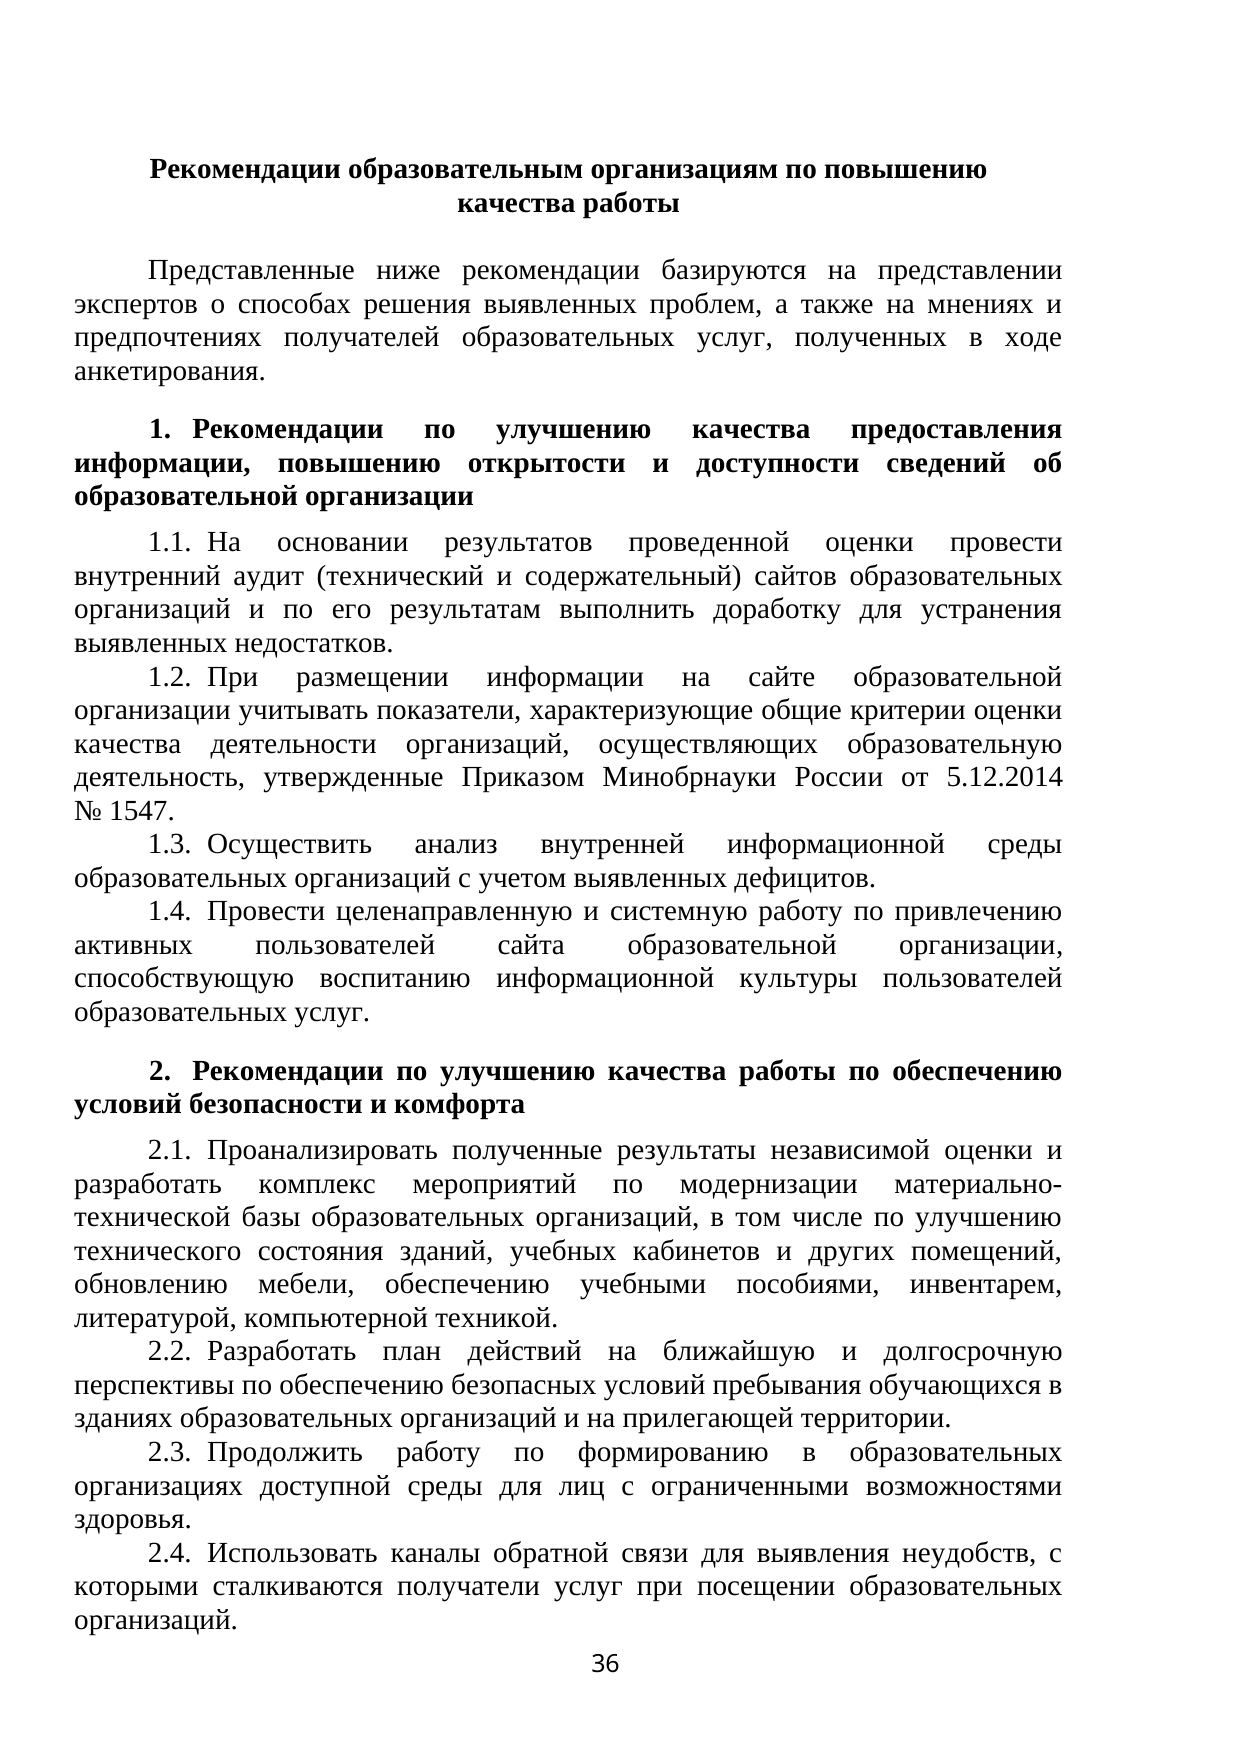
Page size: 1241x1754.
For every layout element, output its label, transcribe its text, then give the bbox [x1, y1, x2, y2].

list При размещении информации на сайте образовательной организации учитывать показатели, характеризующие общие критерии оценки качества деятельности организаций, осуществляющих образовательную деятельность, утвержденные Приказом Минобрнауки России от 5.12.2014 № 1547. [74, 659, 1063, 826]
text качества работы [74, 185, 1063, 219]
list Продолжить работу по формированию в образовательных организациях доступной среды для лиц с ограниченными возможностями здоровья. [74, 1434, 1063, 1535]
list Рекомендации по улучшению качества предоставления информации, повышению открытости и доступности сведений об образовательной организации [74, 411, 1063, 512]
text Рекомендации образовательным организациям по повышению [74, 152, 1063, 185]
list Рекомендации по улучшению качества работы по обеспечению условий безопасности и комфорта [74, 1053, 1063, 1120]
list Осуществить анализ внутренней информационной среды образовательных организаций с учетом выявленных дефицитов. [74, 826, 1063, 893]
list На основании результатов проведенной оценки провести внутренний аудит (технический и содержательный) сайтов образовательных организаций и по его результатам выполнить доработку для устранения выявленных недостатков. [74, 524, 1063, 659]
text Представленные ниже рекомендации базируются на представлении экспертов о способах решения выявленных проблем, а также на мнениях и предпочтениях получателей образовательных услуг, полученных в ходе анкетирования. [74, 252, 1063, 386]
list Использовать каналы обратной связи для выявления неудобств, с которыми сталкиваются получатели услуг при посещении образовательных организаций. [74, 1535, 1063, 1635]
list Проанализировать полученные результаты независимой оценки и разработать комплекс мероприятий по модернизации материально-технической базы образовательных организаций, в том числе по улучшению технического состояния зданий, учебных кабинетов и других помещений, обновлению мебели, обеспечению учебными пособиями, инвентарем, литературой, компьютерной техникой. [74, 1132, 1063, 1333]
list Провести целенаправленную и системную работу по привлечению активных пользователей сайта образовательной организации, способствующую воспитанию информационной культуры пользователей образовательных услуг. [74, 893, 1063, 1028]
list Разработать план действий на ближайшую и долгосрочную перспективы по обеспечению безопасных условий пребывания обучающихся в зданиях образовательных организаций и на прилегающей территории. [74, 1333, 1063, 1434]
